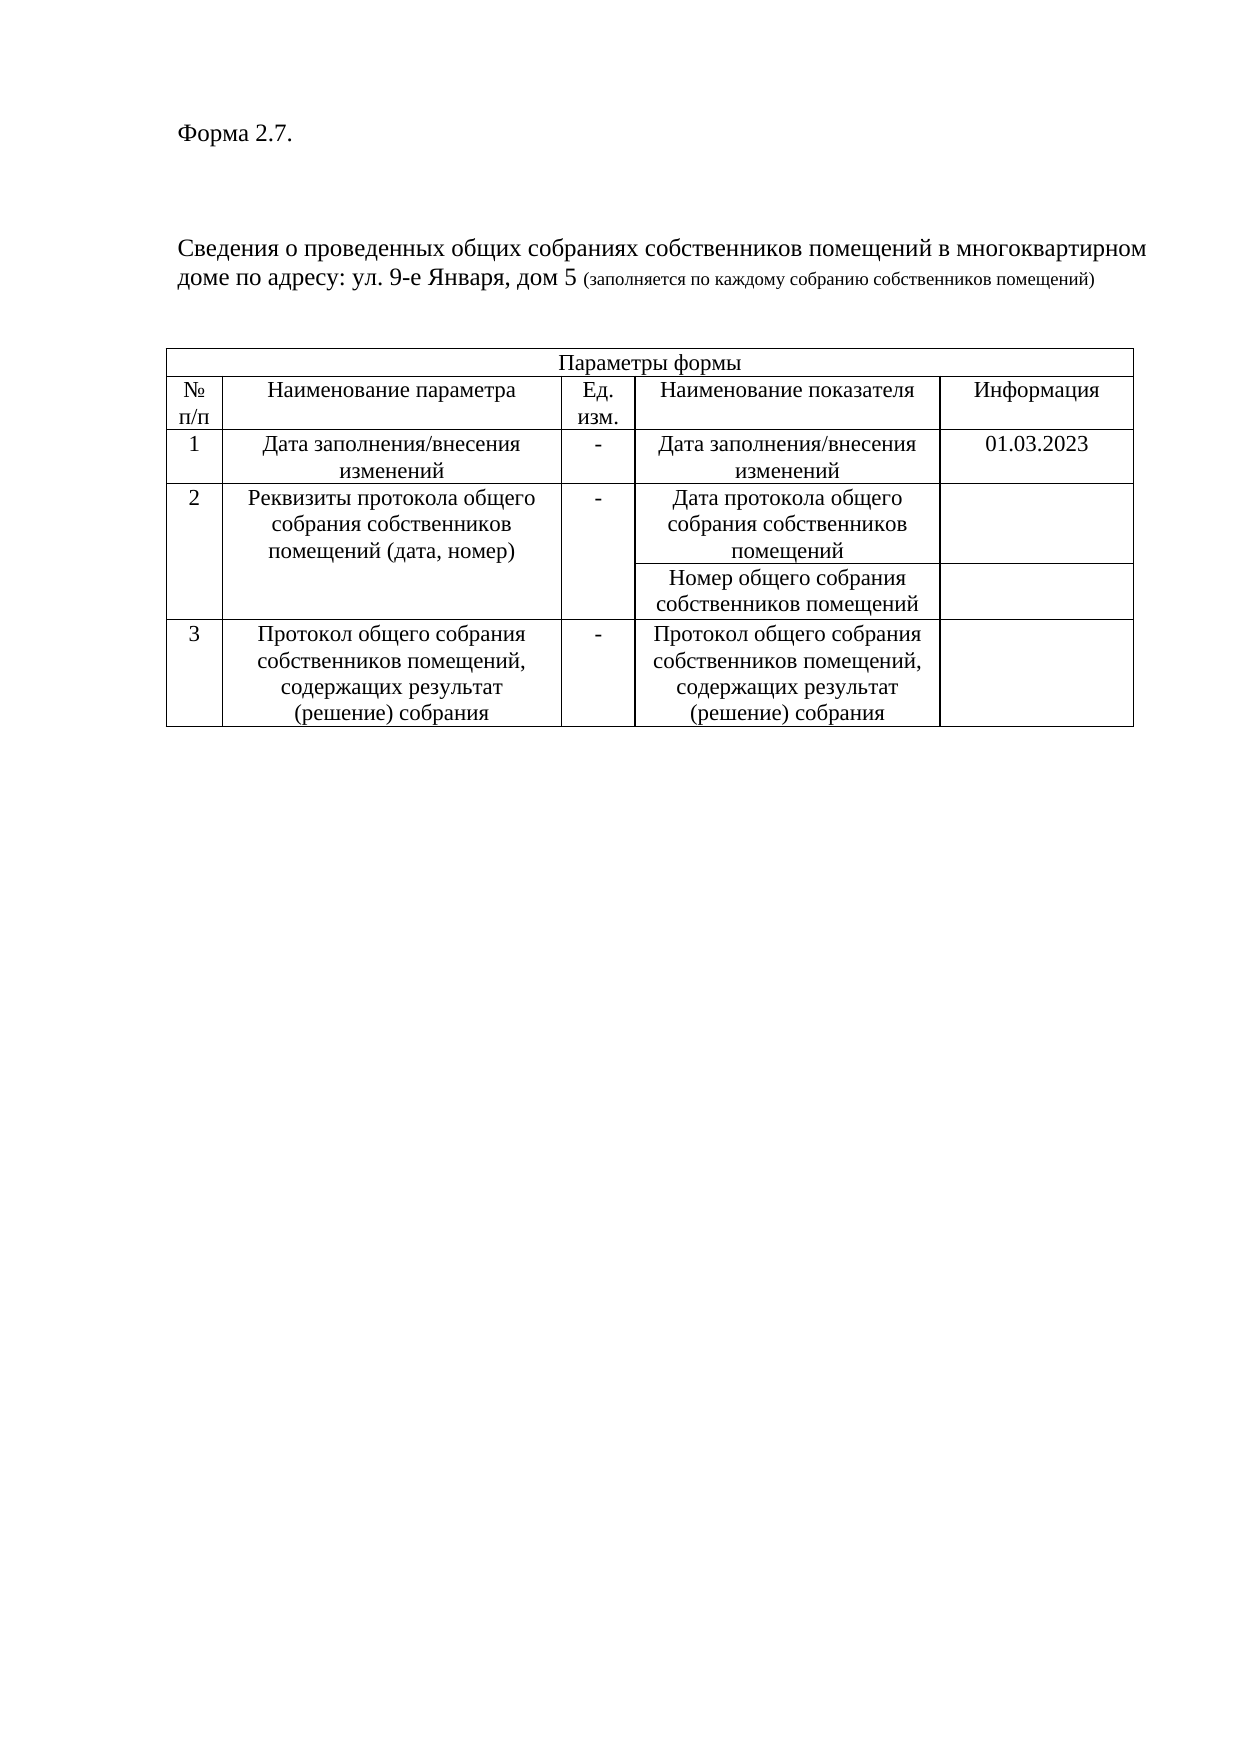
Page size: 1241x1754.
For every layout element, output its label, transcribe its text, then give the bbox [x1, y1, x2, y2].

table_cell Реквизиты протокола общего собрания собственников помещений (дата, номер) [223, 484, 561, 619]
table_cell 01.03.2023 [941, 430, 1133, 483]
table_cell [941, 564, 1133, 619]
table_cell Протокол общего собрания собственников помещений, содержащих результат (решение) собрания [636, 620, 939, 726]
table_cell 2 [167, 484, 222, 619]
table_cell Дата заполнения/внесения изменений [636, 430, 939, 483]
table_cell Номер общего собрания собственников помещений [636, 564, 939, 619]
table_cell Дата протокола общего собрания собственников помещений [636, 484, 939, 563]
table_cell Протокол общего собрания собственников помещений, содержащих результат (решение) собрания [223, 620, 561, 726]
table_cell 1 [167, 430, 222, 483]
text Форма 2.7. [177, 118, 1152, 147]
table_cell [941, 484, 1133, 563]
table_cell - [562, 430, 634, 483]
table_cell № п/п [167, 377, 222, 429]
table_header Параметры формы [167, 349, 1133, 376]
table_cell - [562, 620, 634, 726]
table_cell Ед. изм. [562, 377, 634, 429]
table_cell Дата заполнения/внесения изменений [223, 430, 561, 483]
table_cell [941, 620, 1133, 726]
table_cell Наименование показателя [636, 377, 939, 429]
table_cell Информация [941, 377, 1133, 429]
text Сведения о проведенных общих собраниях собственников помещений в многоквартирном доме по адресу: ул. 9-е Января, дом 5 (заполняется по каждому собранию собственников помещений) [177, 233, 1152, 291]
table_cell Наименование параметра [223, 377, 561, 429]
table_cell - [562, 484, 634, 619]
table_cell 3 [167, 620, 222, 726]
